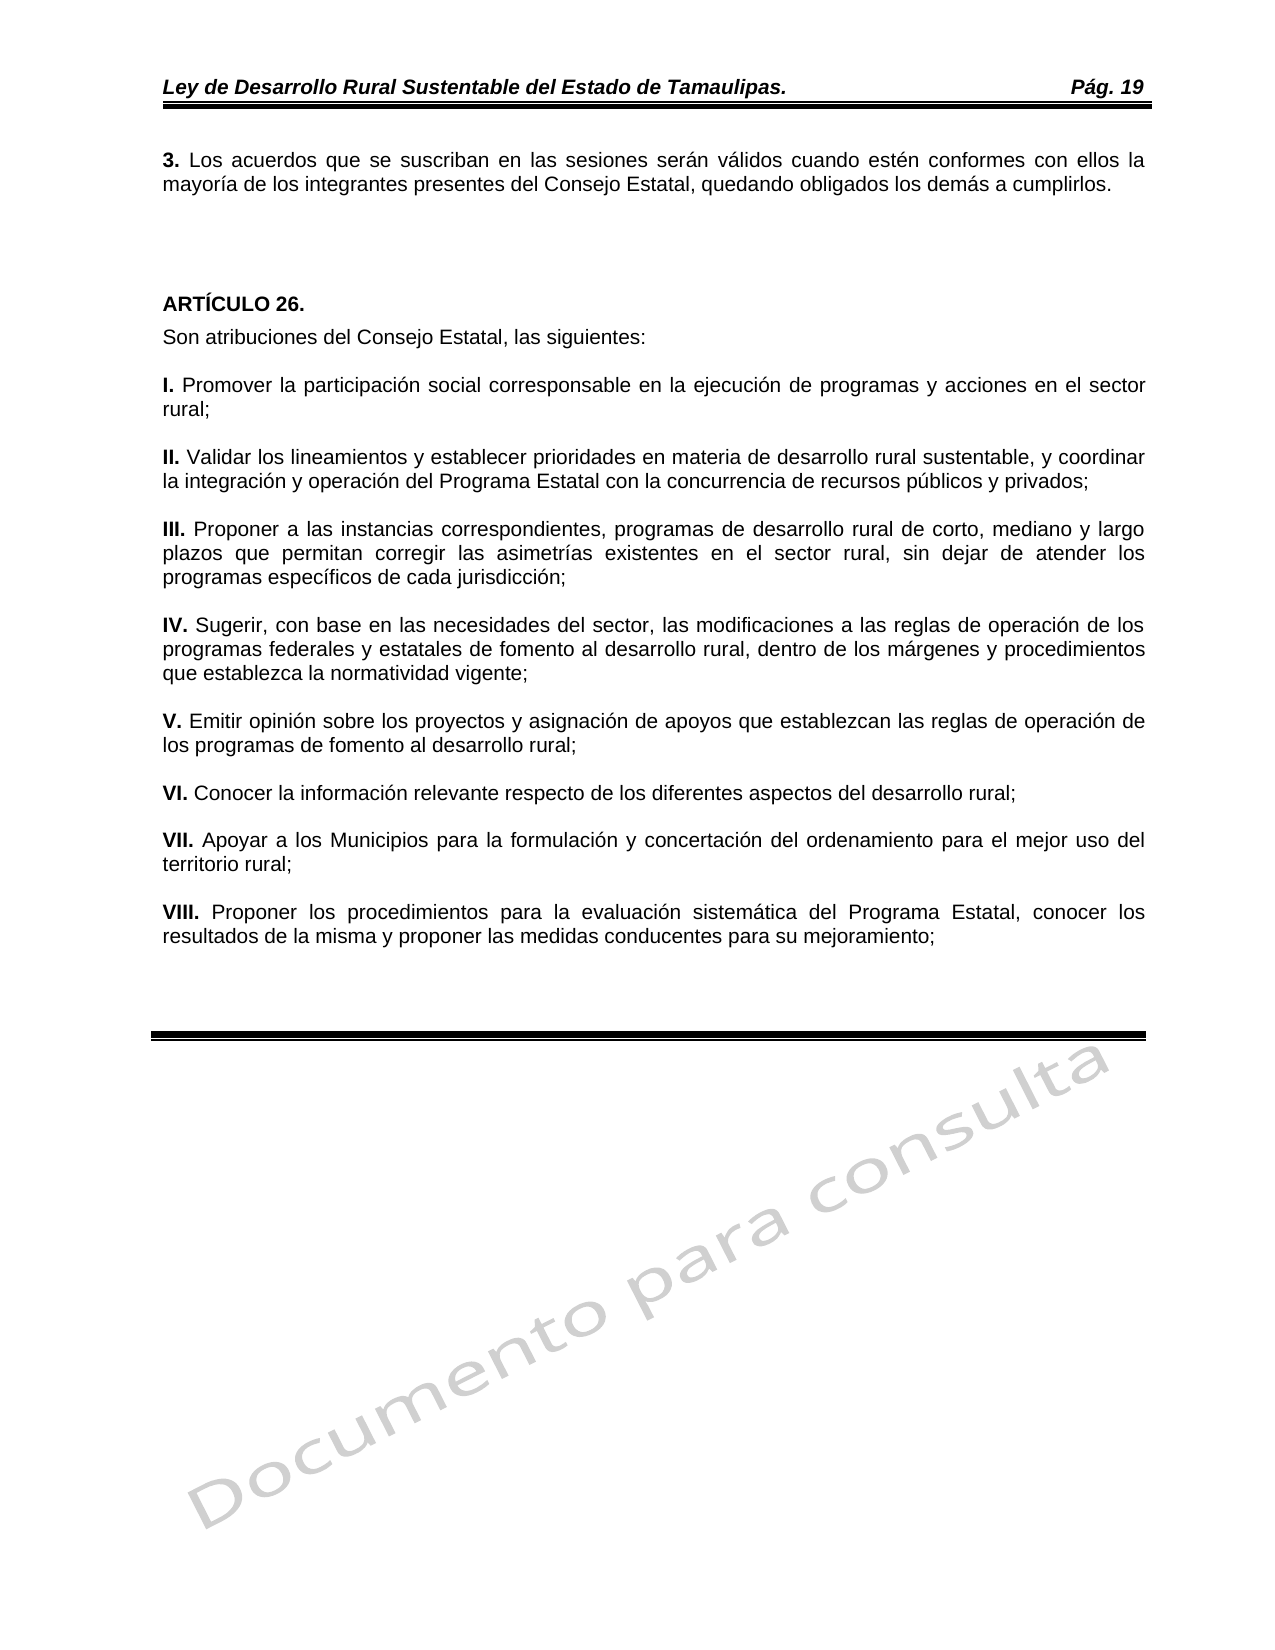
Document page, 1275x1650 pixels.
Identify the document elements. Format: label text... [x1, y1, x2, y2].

text I. Promover la participación social corresponsable en la ejecución de programas y acciones en el sector rural; [162, 373, 1147, 421]
text VI. Conocer la información relevante respecto de los diferentes aspectos del desarrollo rural; [162, 780, 1147, 804]
text V. Emitir opinión sobre los proyectos y asignación de apoyos que establezcan las reglas de operación de los programas de fomento al desarrollo rural; [162, 708, 1147, 756]
text 3. Los acuerdos que se suscriban en las sesiones serán válidos cuando estén conformes con ellos la mayoría de los integrantes presentes del Consejo Estatal, quedando obligados los demás a cumplirlos. [162, 148, 1147, 196]
text VIII. Proponer los procedimientos para la evaluación sistemática del Programa Estatal, conocer los resultados de la misma y proponer las medidas conducentes para su mejoramiento; [162, 900, 1147, 948]
text VII. Apoyar a los Municipios para la formulación y concertación del ordenamiento para el mejor uso del territorio rural; [162, 828, 1147, 876]
text Son atribuciones del Consejo Estatal, las siguientes: [162, 325, 1147, 349]
text II. Validar los lineamientos y establecer prioridades en materia de desarrollo rural sustentable, y coordinar la integración y operación del Programa Estatal con la concurrencia de recursos públicos y privados; [162, 445, 1147, 493]
text IV. Sugerir, con base en las necesidades del sector, las modificaciones a las reglas de operación de los programas federales y estatales de fomento al desarrollo rural, dentro de los márgenes y procedimientos que establezca la normatividad vigente; [162, 613, 1147, 684]
text ARTÍCULO 26. [162, 291, 1147, 315]
text III. Proponer a las instancias correspondientes, programas de desarrollo rural de corto, mediano y largo plazos que permitan corregir las asimetrías existentes en el sector rural, sin dejar de atender los programas específicos de cada jurisdicción; [162, 517, 1147, 589]
